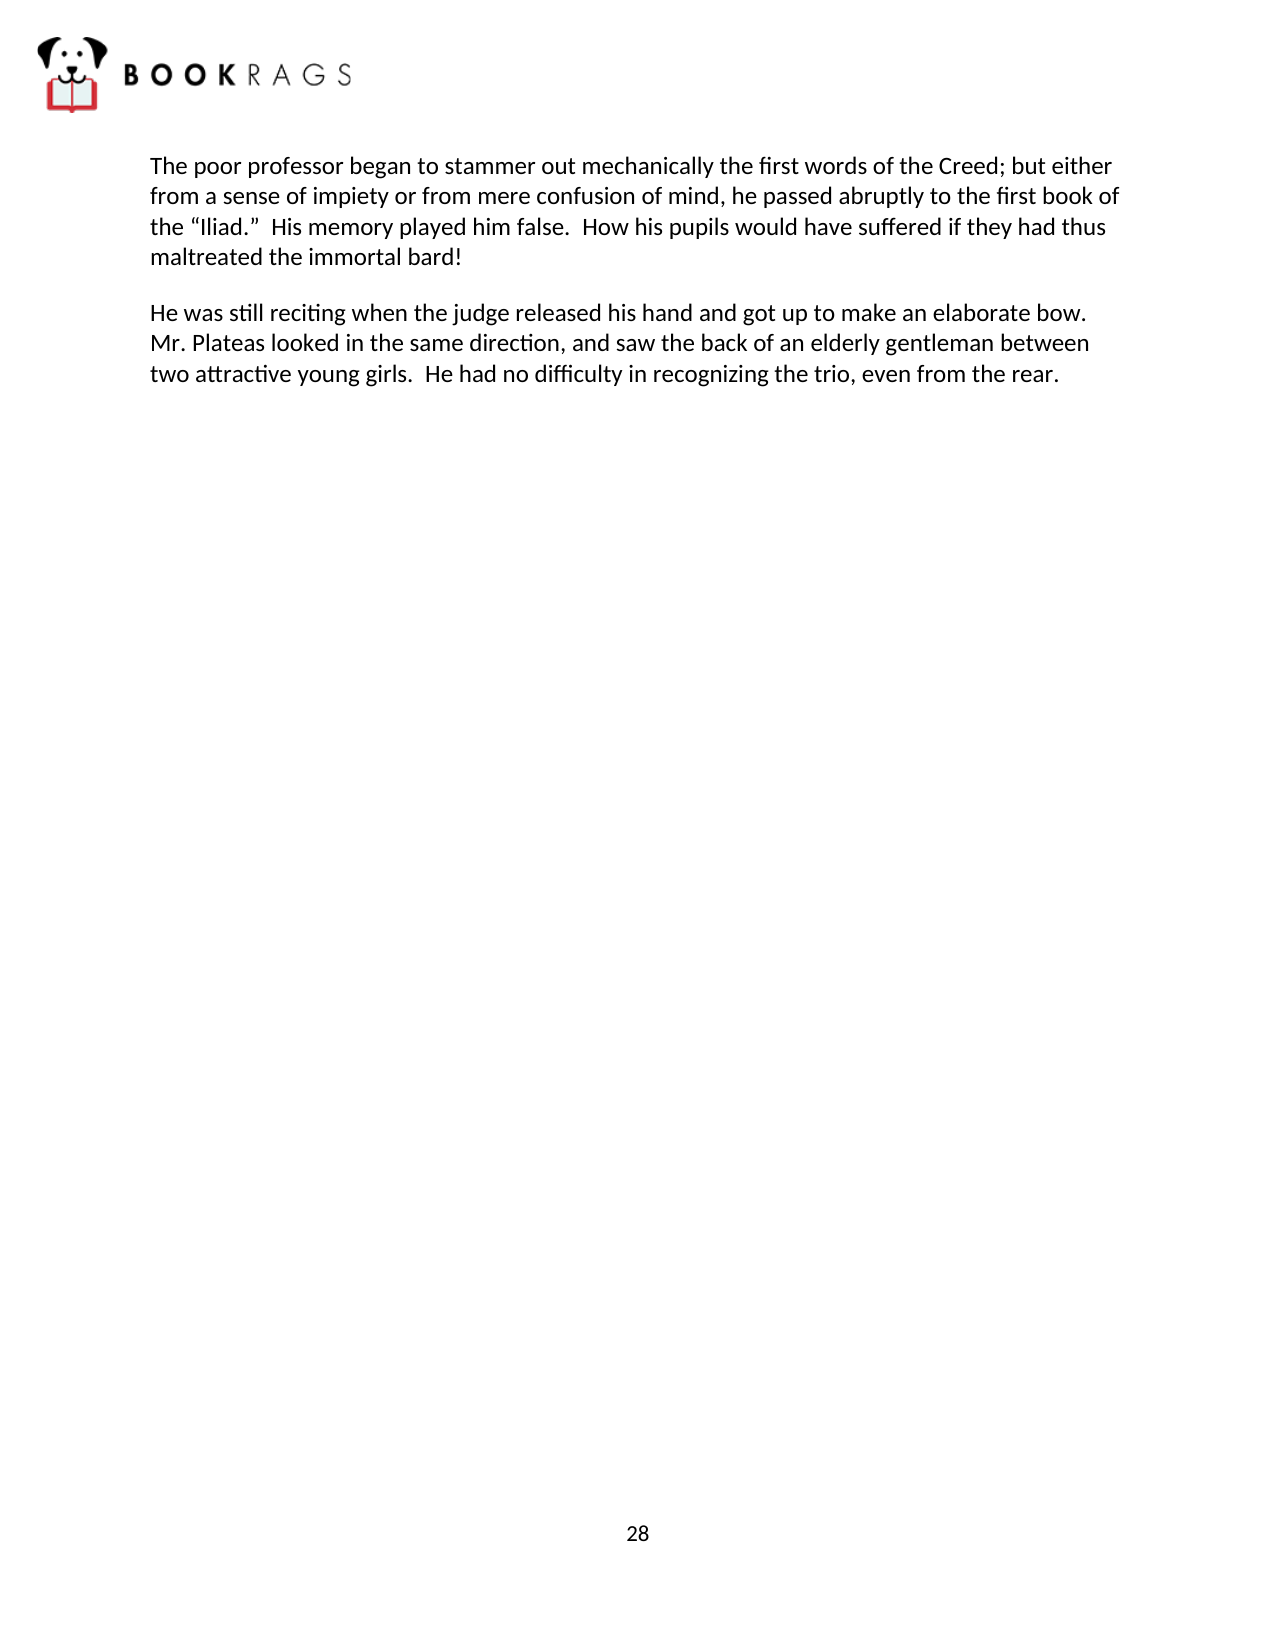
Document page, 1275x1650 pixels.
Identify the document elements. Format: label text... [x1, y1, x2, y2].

text The poor professor began to stammer out mechanically the first words of the Creed; but either from a sense of impiety or from mere confusion of mind, he passed abruptly to the first book of the “Iliad.” His memory played him false. How his pupils would have suffered if they had thus maltreated the immortal bard! [150, 150, 1125, 272]
text He was still reciting when the judge released his hand and got up to make an elaborate bow. Mr. Plateas looked in the same direction, and saw the back of an elderly gentleman between two attractive young girls. He had no difficulty in recognizing the trio, even from the rear. [150, 297, 1125, 389]
picture [37, 37, 351, 113]
